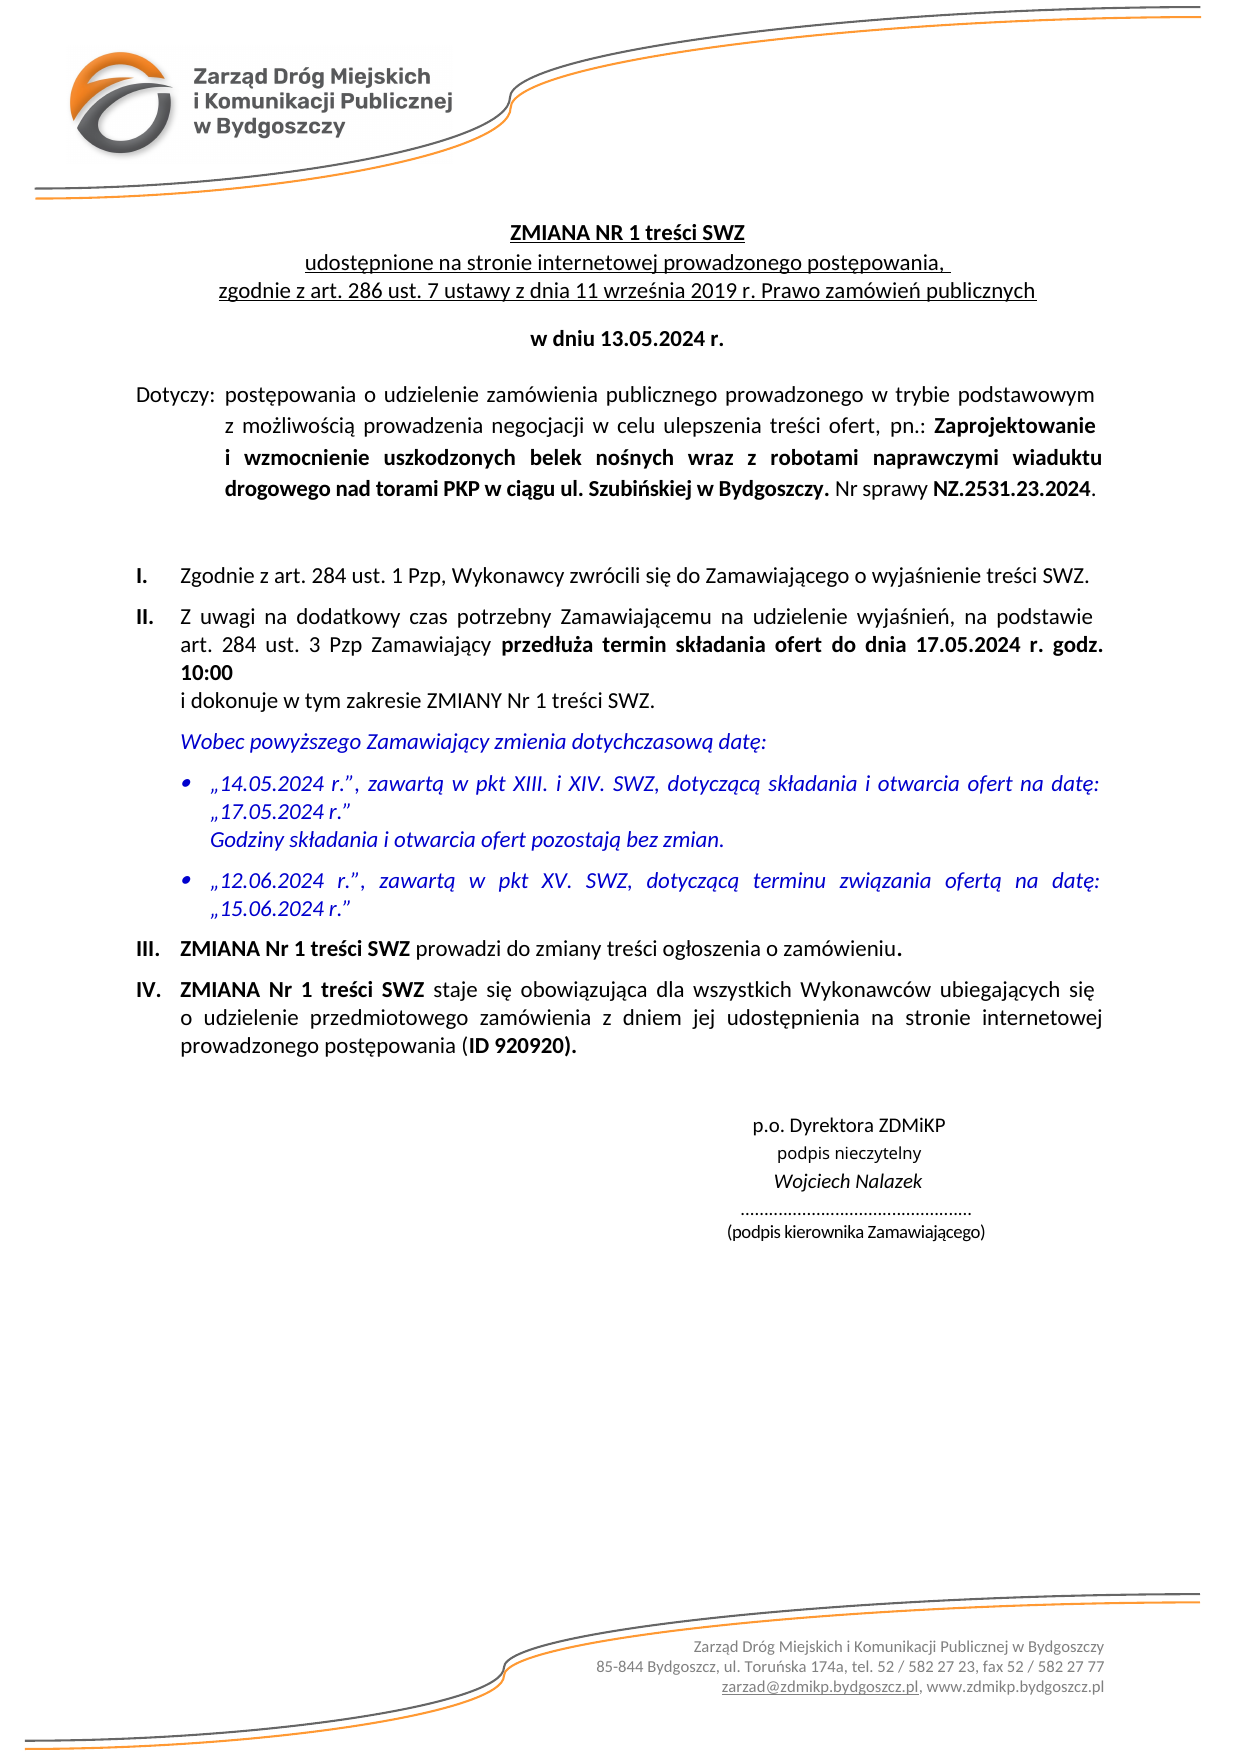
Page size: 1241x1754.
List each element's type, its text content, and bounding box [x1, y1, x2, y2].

text Godziny składania i otwarcia ofert pozostają bez zmian. [210, 826, 1104, 853]
picture [353, 139, 454, 164]
picture [66, 45, 454, 164]
text ZMIANA NR 1 treści SWZ [136, 218, 1119, 246]
text podpis nieczytelny Wojciech Nalazek [682, 1142, 1016, 1194]
list „12.06.2024 r.”, zawartą w pkt XV. SWZ, dotyczącą terminu związania ofertą na datę: „15.06.2024 r.” [180, 866, 1104, 922]
list Z uwagi na dodatkowy czas potrzebny Zamawiającemu na udzielenie wyjaśnień, na podstawie art. 284 ust. 3 Pzp Zamawiający przedłuża termin składania ofert do dnia 17.05.2024 r. godz. 10:00 i dokonuje w tym zakresie ZMIANY Nr 1 treści SWZ. [136, 602, 1104, 714]
text ................................................. [608, 1197, 1104, 1220]
text p.o. Dyrektora ZDMiKP [682, 1113, 1016, 1138]
text (podpis kierownika Zamawiającego) [608, 1220, 1104, 1243]
text w dniu 13.05.2024 r. [136, 304, 1119, 352]
list Zgodnie z art. 284 ust. 1 Pzp, Wykonawcy zwrócili się do Zamawiającego o wyjaśnienie treści SWZ. [136, 562, 1104, 590]
list ZMIANA Nr 1 treści SWZ staje się obowiązująca dla wszystkich Wykonawców ubiegających się o udzielenie przedmiotowego zamówienia z dniem jej udostępnienia na stronie internetowej prowadzonego postępowania (ID 920920). [136, 975, 1104, 1059]
text udostępnione na stronie internetowej prowadzonego postępowania, zgodnie z art. 286 ust. 7 ustawy z dnia 11 września 2019 r. Prawo zamówień publicznych [136, 248, 1119, 304]
text Dotyczy: postępowania o udzielenie zamówienia publicznego prowadzonego w trybie podstawowym z możliwością prowadzenia negocjacji w celu ulepszenia treści ofert, pn.: Zaprojektowanie i wzmocnienie uszkodzonych belek nośnych wraz z robotami naprawczymi wiaduktu drogowego nad torami PKP w ciągu ul. Szubińskiej w Bydgoszczy. Nr sprawy NZ.2531.23.2024. [136, 380, 1104, 502]
text Wobec powyższego Zamawiający zmienia dotychczasową datę: [180, 727, 1104, 755]
picture [402, 149, 454, 164]
list ZMIANA Nr 1 treści SWZ prowadzi do zmiany treści ogłoszenia o zamówieniu. [136, 934, 1104, 963]
list „14.05.2024 r.”, zawartą w pkt XIII. i XIV. SWZ, dotyczącą składania i otwarcia ofert na datę: „17.05.2024 r.” [180, 769, 1104, 826]
